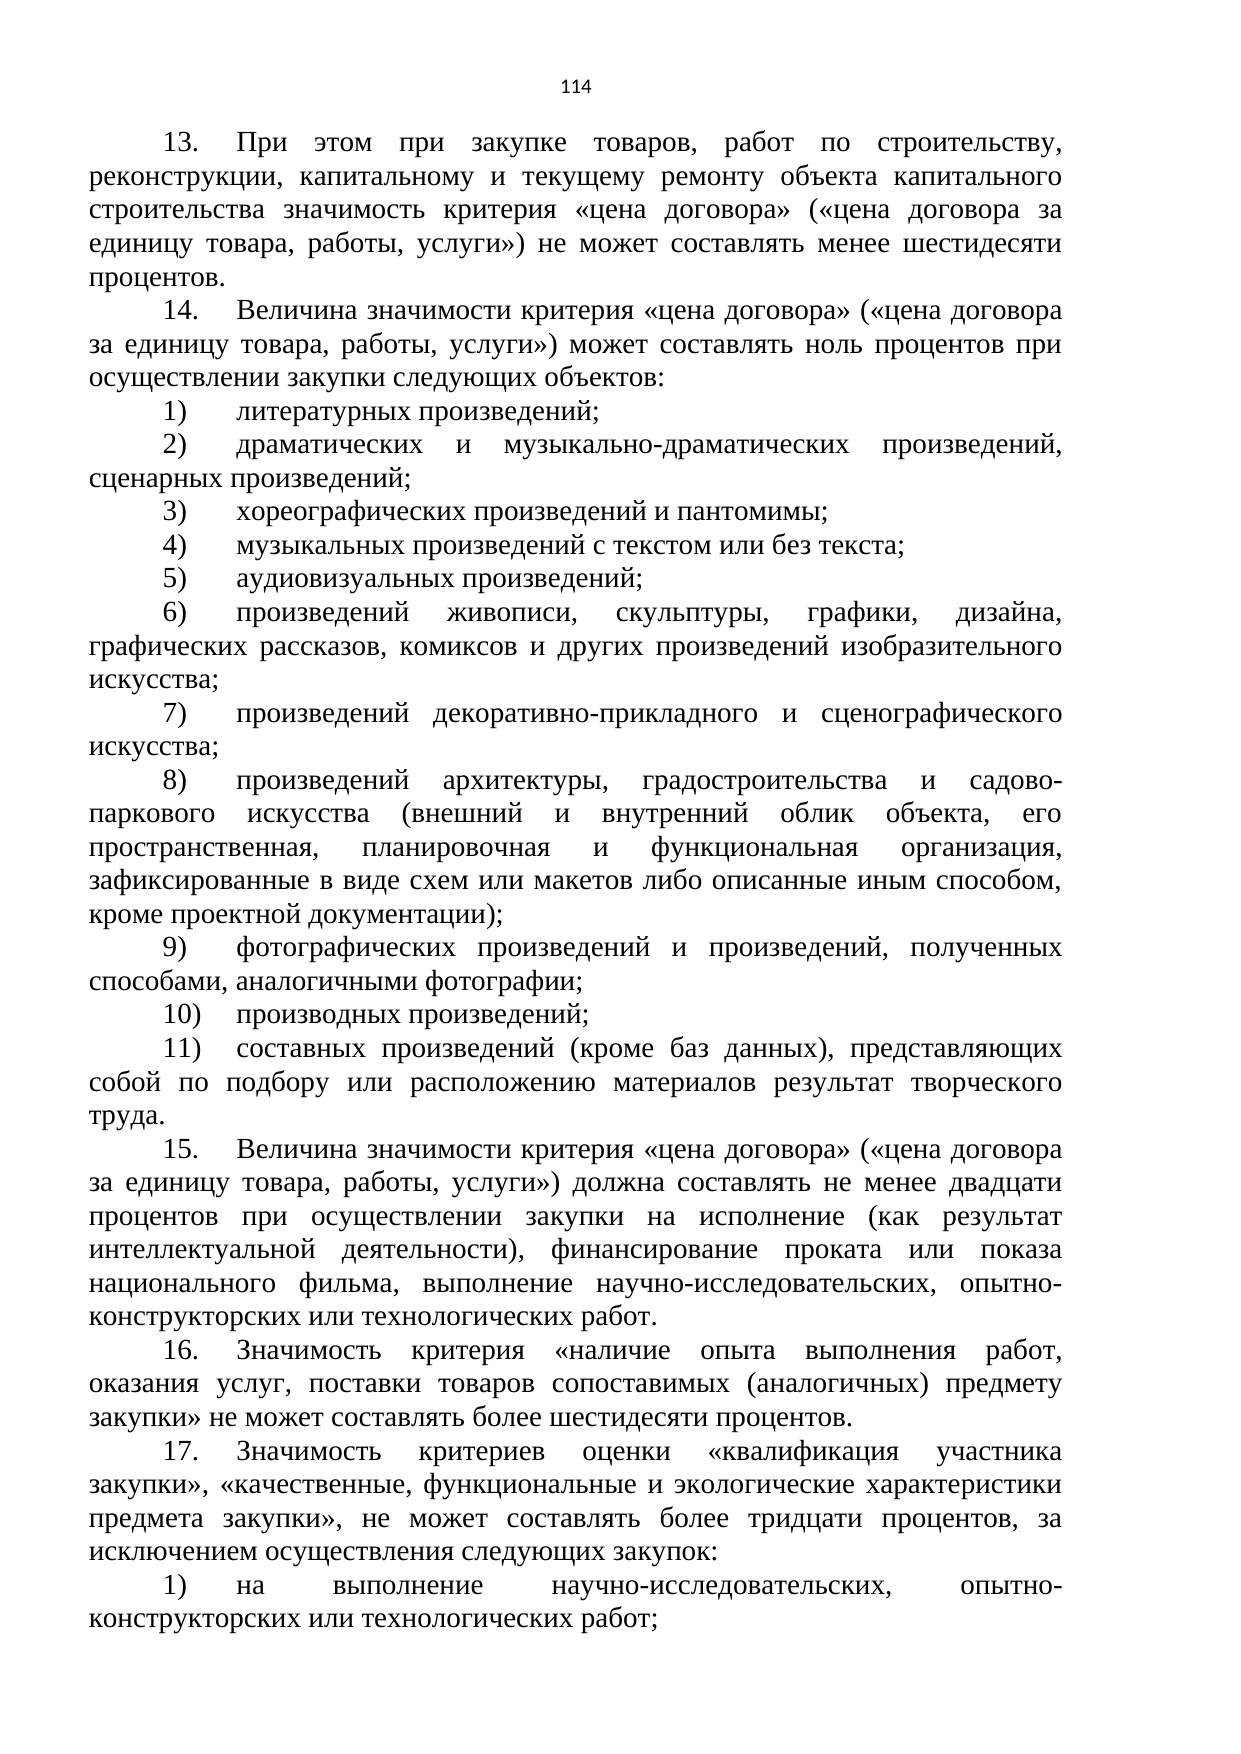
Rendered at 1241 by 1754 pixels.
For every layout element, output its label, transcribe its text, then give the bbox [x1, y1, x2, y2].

text 3) хореографических произведений и пантомимы; [88, 493, 1063, 527]
text 10) производных произведений; [88, 997, 1063, 1030]
text 7) произведений декоративно-прикладного и сценографического искусства; [88, 695, 1063, 762]
list Величина значимости критерия «цена договора» («цена договора за единицу товара, работы, услуги») должна составлять не менее двадцати процентов при осуществлении закупки на исполнение (как результат интеллектуальной деятельности), финансирование проката или показа национального фильма, выполнение научно-исследовательских, опытно-конструкторских или технологических работ. [88, 1131, 1063, 1332]
list Величина значимости критерия «цена договора» («цена договора за единицу товара, работы, услуги») может составлять ноль процентов при осуществлении закупки следующих объектов: [88, 292, 1063, 393]
text 1) на выполнение научно-исследовательских, опытно-конструкторских или технологических работ; [88, 1567, 1063, 1634]
text 6) произведений живописи, скульптуры, графики, дизайна, графических рассказов, комиксов и других произведений изобразительного искусства; [88, 594, 1063, 695]
text 8) произведений архитектуры, градостроительства и садово-паркового искусства (внешний и внутренний облик объекта, его пространственная, планировочная и функциональная организация, зафиксированные в виде схем или макетов либо описанные иным способом, кроме проектной документации); [88, 762, 1063, 929]
text 2) драматических и музыкально-драматических произведений, сценарных произведений; [88, 426, 1063, 493]
text 11) составных произведений (кроме баз данных), представляющих собой по подбору или расположению материалов результат творческого труда. [88, 1030, 1063, 1131]
text 9) фотографических произведений и произведений, полученных способами, аналогичными фотографии; [88, 929, 1063, 997]
list Значимость критерия «наличие опыта выполнения работ, оказания услуг, поставки товаров сопоставимых (аналогичных) предмету закупки» не может составлять более шестидесяти процентов. [88, 1332, 1063, 1433]
text 5) аудиовизуальных произведений; [88, 561, 1063, 594]
list Значимость критериев оценки «квалификация участника закупки», «качественные, функциональные и экологические характеристики предмета закупки», не может составлять более тридцати процентов, за исключением осуществления следующих закупок: [88, 1433, 1063, 1567]
text 1) литературных произведений; [88, 393, 1063, 426]
text 4) музыкальных произведений с текстом или без текста; [88, 527, 1063, 561]
list При этом при закупке товаров, работ по строительству, реконструкции, капитальному и текущему ремонту объекта капитального строительства значимость критерия «цена договора» («цена договора за единицу товара, работы, услуги») не может составлять менее шестидесяти процентов. [88, 124, 1063, 292]
